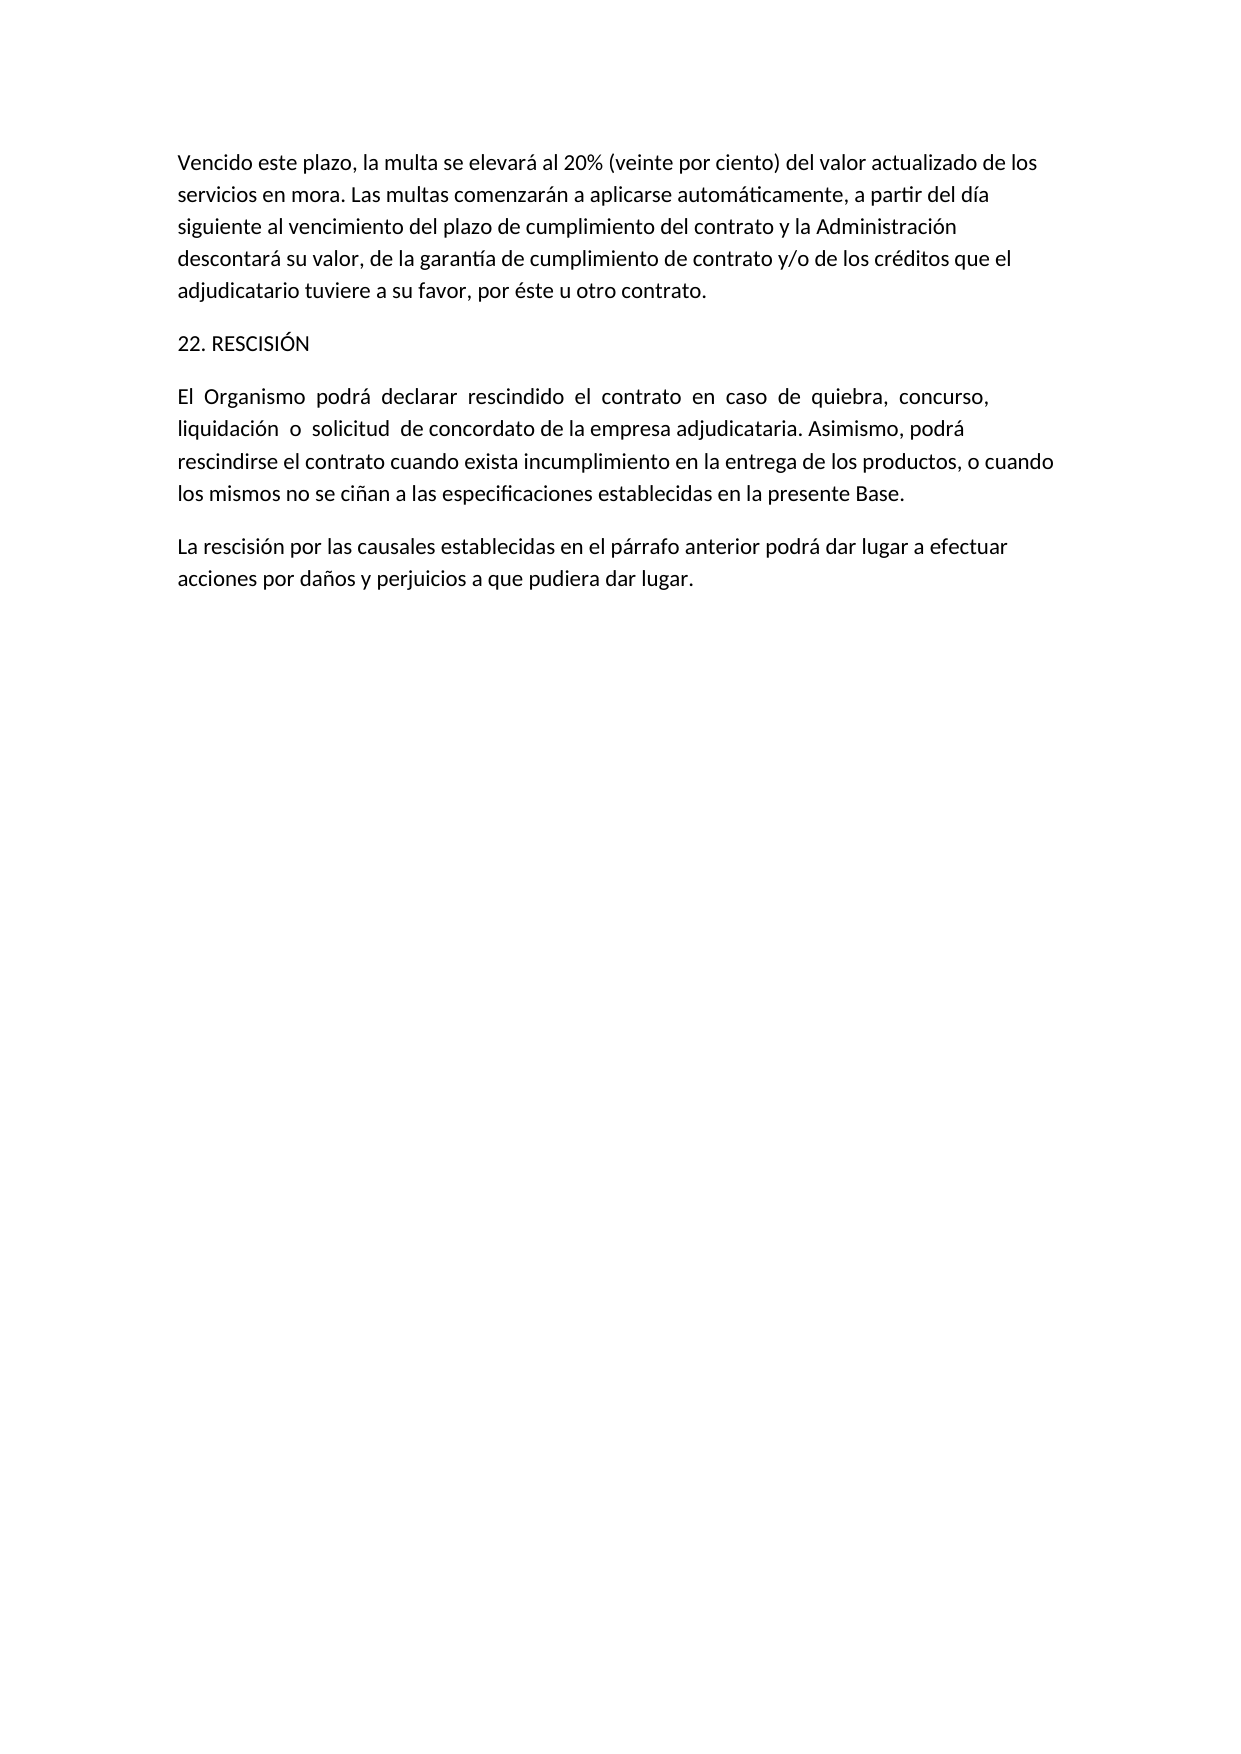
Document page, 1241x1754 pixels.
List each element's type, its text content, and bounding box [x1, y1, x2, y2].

text 22. RESCISIÓN [177, 329, 1063, 357]
text La rescisión por las causales establecidas en el párrafo anterior podrá dar lugar a efectuar acciones por daños y perjuicios a que pudiera dar lugar. [177, 532, 1063, 592]
text Vencido este plazo, la multa se elevará al 20% (veinte por ciento) del valor actualizado de los servicios en mora. Las multas comenzarán a aplicarse automáticamente, a partir del día siguiente al vencimiento del plazo de cumplimiento del contrato y la Administración descontará su valor, de la garantía de cumplimiento de contrato y/o de los créditos que el adjudicatario tuviere a su favor, por éste u otro contrato. [177, 148, 1063, 304]
text El Organismo podrá declarar rescindido el contrato en caso de quiebra, concurso, liquidación o solicitud de concordato de la empresa adjudicataria. Asimismo, podrá rescindirse el contrato cuando exista incumplimiento en la entrega de los productos, o cuando los mismos no se ciñan a las especificaciones establecidas en la presente Base. [177, 382, 1063, 507]
